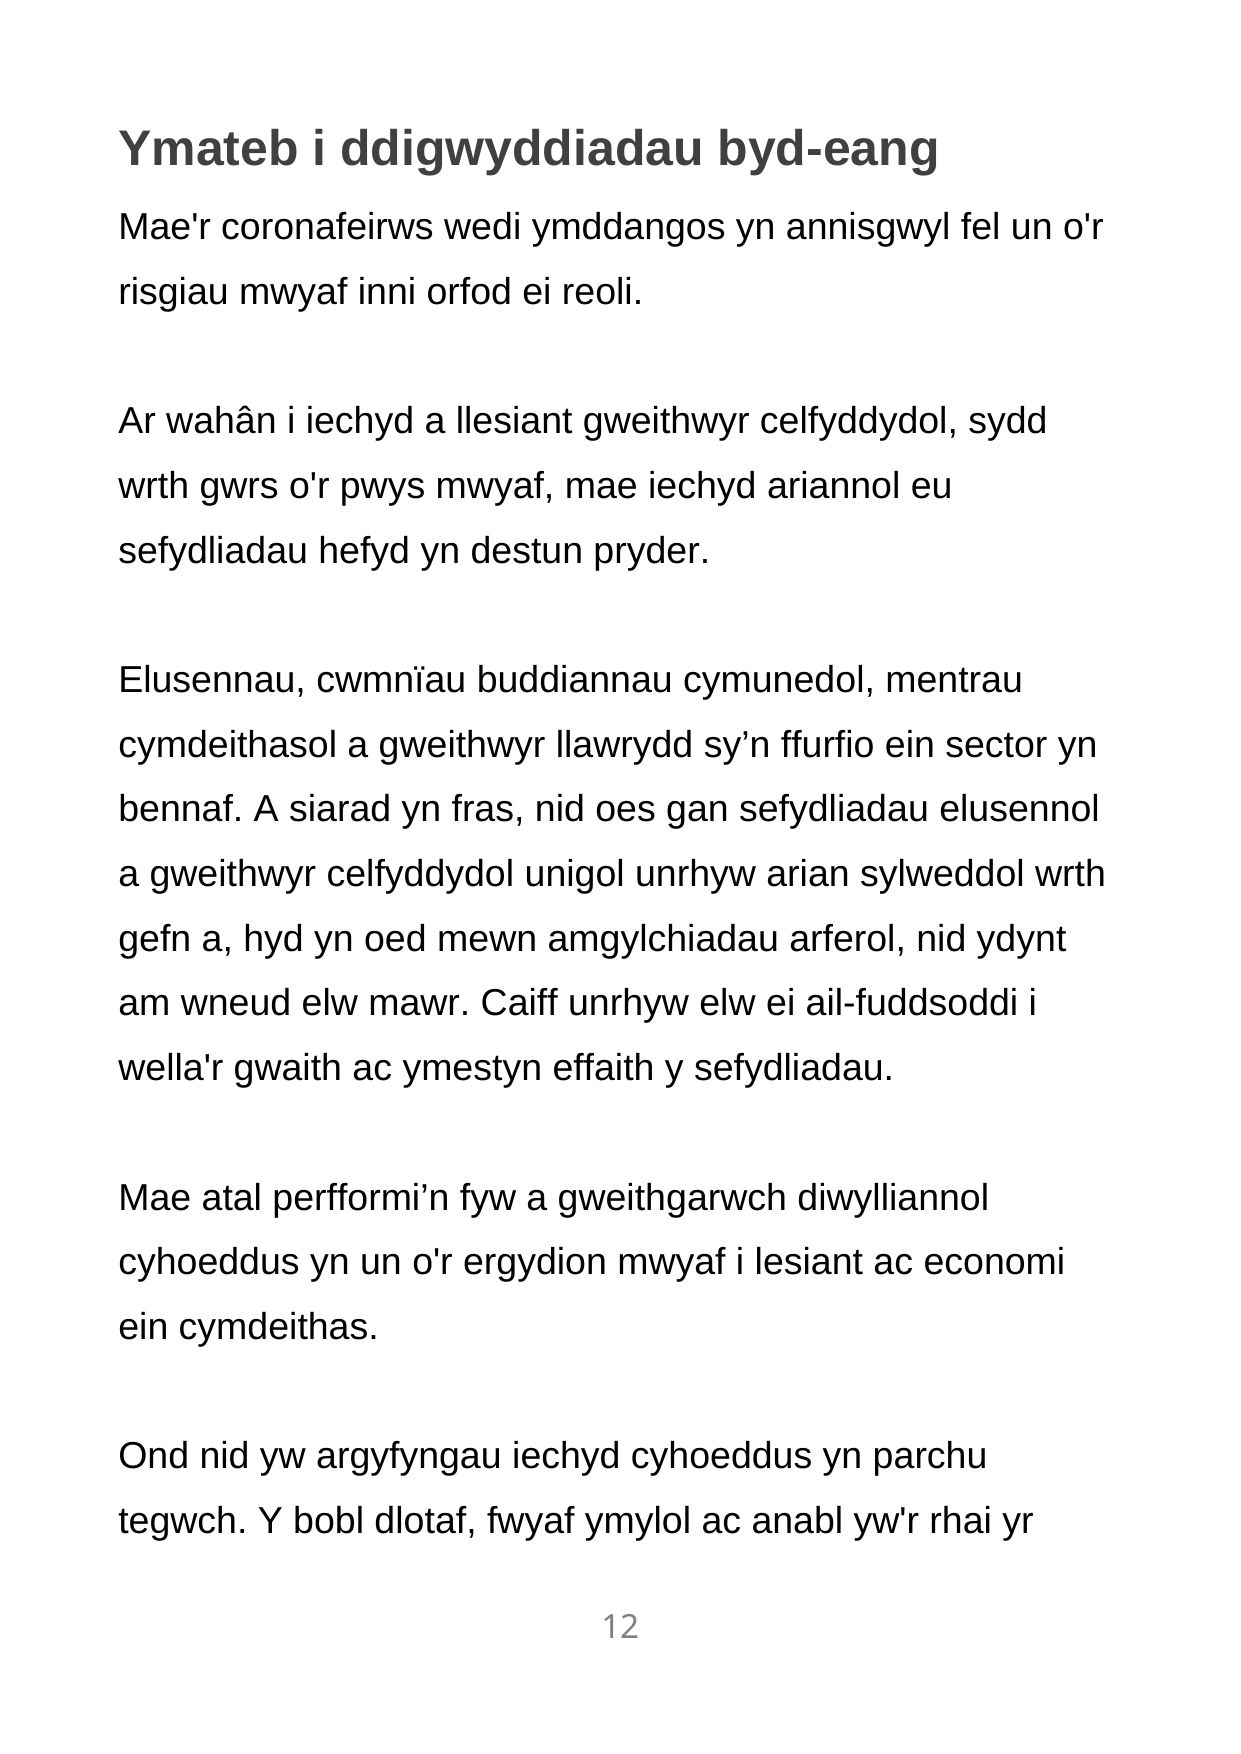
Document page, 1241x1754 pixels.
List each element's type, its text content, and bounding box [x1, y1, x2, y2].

text Ar wahân i iechyd a llesiant gweithwyr celfyddydol, sydd wrth gwrs o'r pwys mwyaf, mae iechyd ariannol eu sefydliadau hefyd yn destun pryder. [118, 398, 1096, 571]
text Elusennau, cwmnïau buddiannau cymunedol, mentrau cymdeithasol a gweithwyr llawrydd sy’n ffurfio ein sector yn bennaf. A siarad yn fras, nid oes gan sefydliadau elusennol a gweithwyr celfyddydol unigol unrhyw arian sylweddol wrth gefn a, hyd yn oed mewn amgylchiadau arferol, nid ydynt am wneud elw mawr. Caiff unrhyw elw ei ail-fuddsoddi i wella'r gwaith ac ymestyn effaith y sefydliadau. [118, 657, 1122, 1088]
subtitle Ymateb i ddigwyddiadau byd-eang [118, 118, 1122, 176]
text Mae atal perfformi’n fyw a gweithgarwch diwylliannol cyhoeddus yn un o'r ergydion mwyaf i lesiant ac economi ein cymdeithas. [118, 1175, 1110, 1347]
text Mae'r coronafeirws wedi ymddangos yn annisgwyl fel un o'r risgiau mwyaf inni orfod ei reoli. [118, 204, 1122, 312]
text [118, 1433, 1110, 1541]
